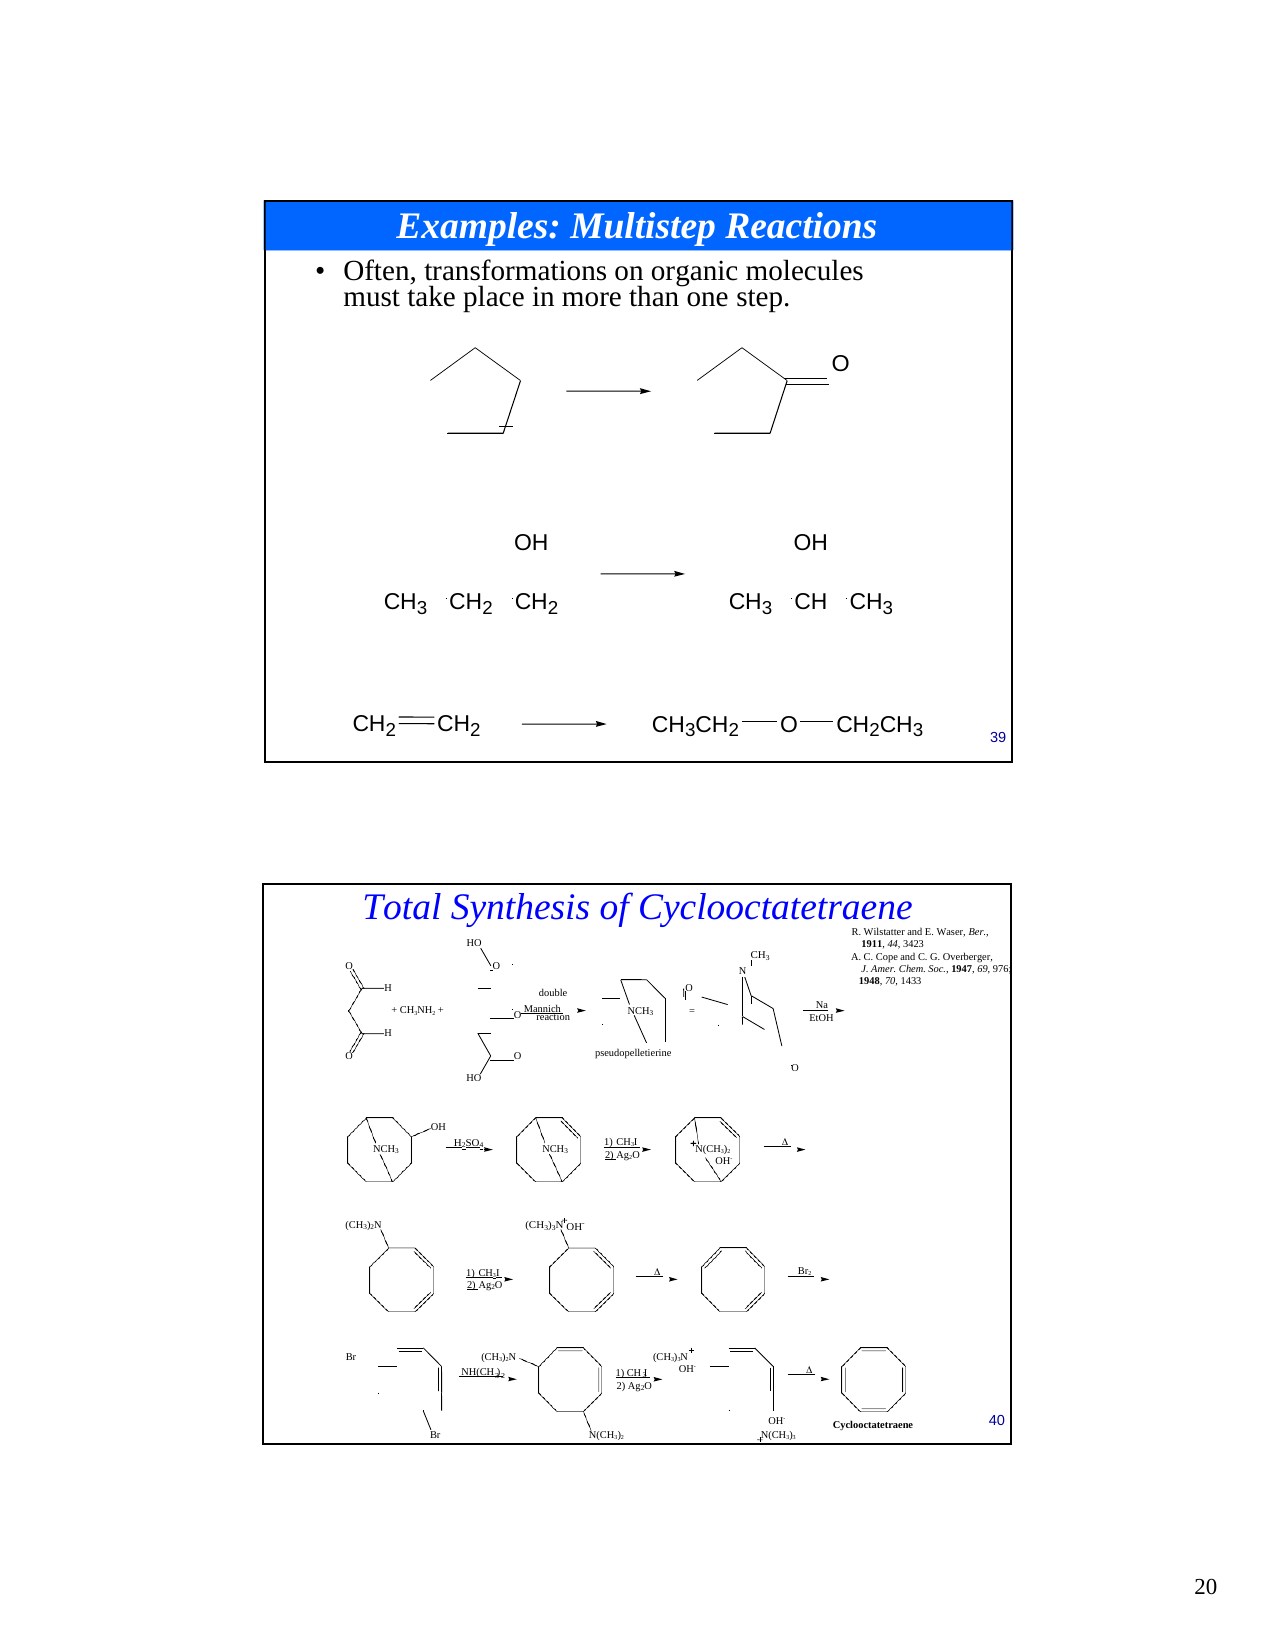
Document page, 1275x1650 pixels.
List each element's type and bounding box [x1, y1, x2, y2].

picture [841, 1347, 906, 1412]
picture [549, 1229, 614, 1312]
picture [675, 1117, 740, 1182]
picture [347, 1117, 431, 1182]
picture [369, 1229, 434, 1312]
picture [516, 1117, 581, 1182]
picture [701, 1247, 765, 1312]
picture [348, 969, 384, 1053]
picture [519, 1347, 602, 1431]
